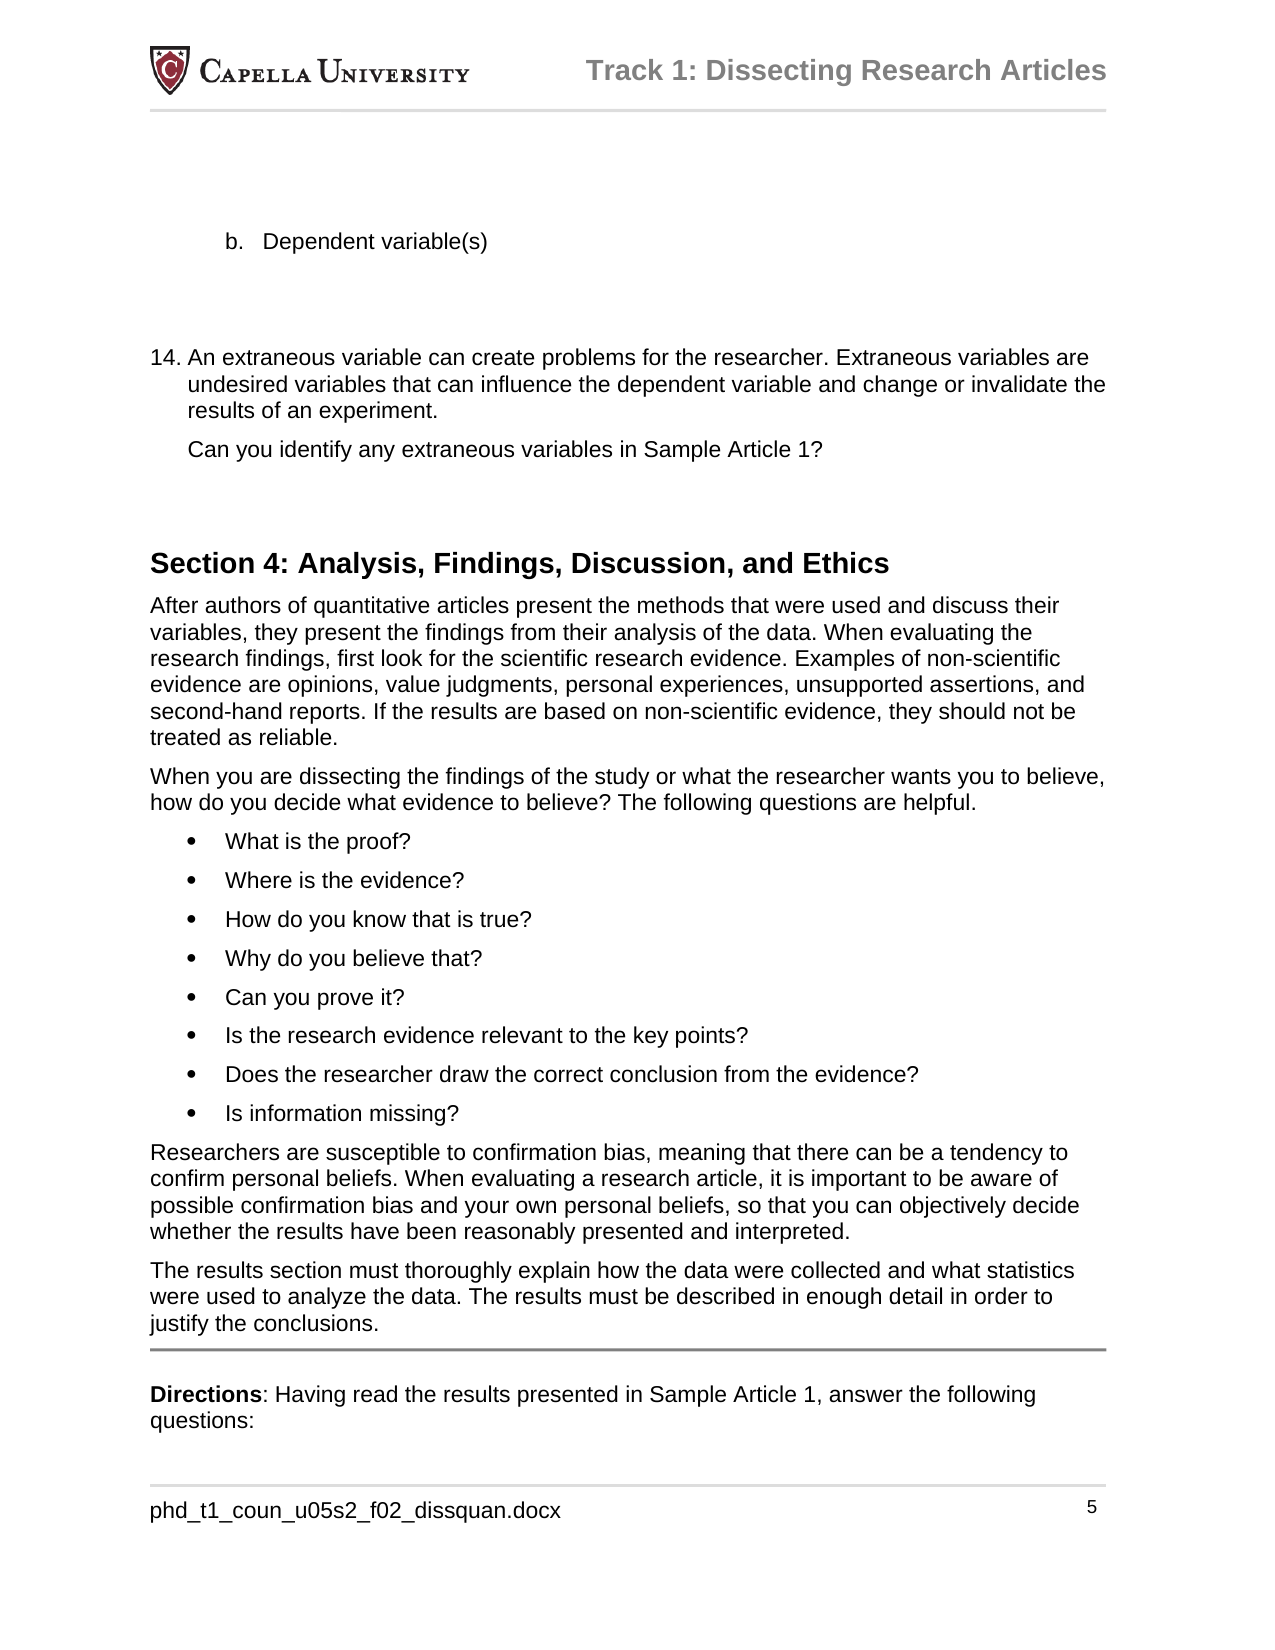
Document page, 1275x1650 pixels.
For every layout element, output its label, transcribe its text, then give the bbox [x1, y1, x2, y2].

list Is information missing? [187, 1100, 1106, 1126]
list Does the researcher draw the correct conclusion from the evidence? [187, 1061, 1106, 1087]
text Can you identify any extraneous variables in Sample Article 1? [187, 436, 1106, 462]
list Dependent variable(s) [225, 228, 1106, 254]
text The results section must thoroughly explain how the data were collected and what statistics were used to analyze the data. The results must be described in enough detail in order to justify the conclusions. [150, 1257, 1106, 1336]
picture [150, 46, 470, 95]
list Where is the evidence? [187, 867, 1106, 893]
list How do you know that is true? [187, 906, 1106, 932]
subtitle Section 4: Analysis, Findings, Discussion, and Ethics [150, 546, 1106, 580]
list Is the research evidence relevant to the key points? [187, 1022, 1106, 1049]
list Why do you believe that? [187, 944, 1106, 971]
list Can you prove it? [187, 983, 1106, 1010]
text Directions: Having read the results presented in Sample Article 1, answer the following questions: [150, 1381, 1106, 1434]
text After authors of quantitative articles present the methods that were used and discuss their variables, they present the findings from their analysis of the data. When evaluating the research findings, first look for the scientific research evidence. Examples of non-scientific evidence are opinions, value judgments, personal experiences, unsupported assertions, and second-hand reports. If the results are based on non-scientific evidence, they should not be treated as reliable. [150, 592, 1106, 750]
text Researchers are susceptible to confirmation bias, meaning that there can be a tendency to confirm personal beliefs. When evaluating a research article, it is important to be aware of possible confirmation bias and your own personal beliefs, so that you can objectively decide whether the results have been reasonably presented and interpreted. [150, 1139, 1106, 1244]
text When you are dissecting the findings of the study or what the researcher wants you to believe, how do you decide what evidence to believe? The following questions are helpful. [150, 763, 1106, 816]
list What is the proof? [187, 828, 1106, 854]
list An extraneous variable can create problems for the researcher. Extraneous variables are undesired variables that can influence the dependent variable and change or invalidate the results of an experiment. [150, 344, 1106, 423]
